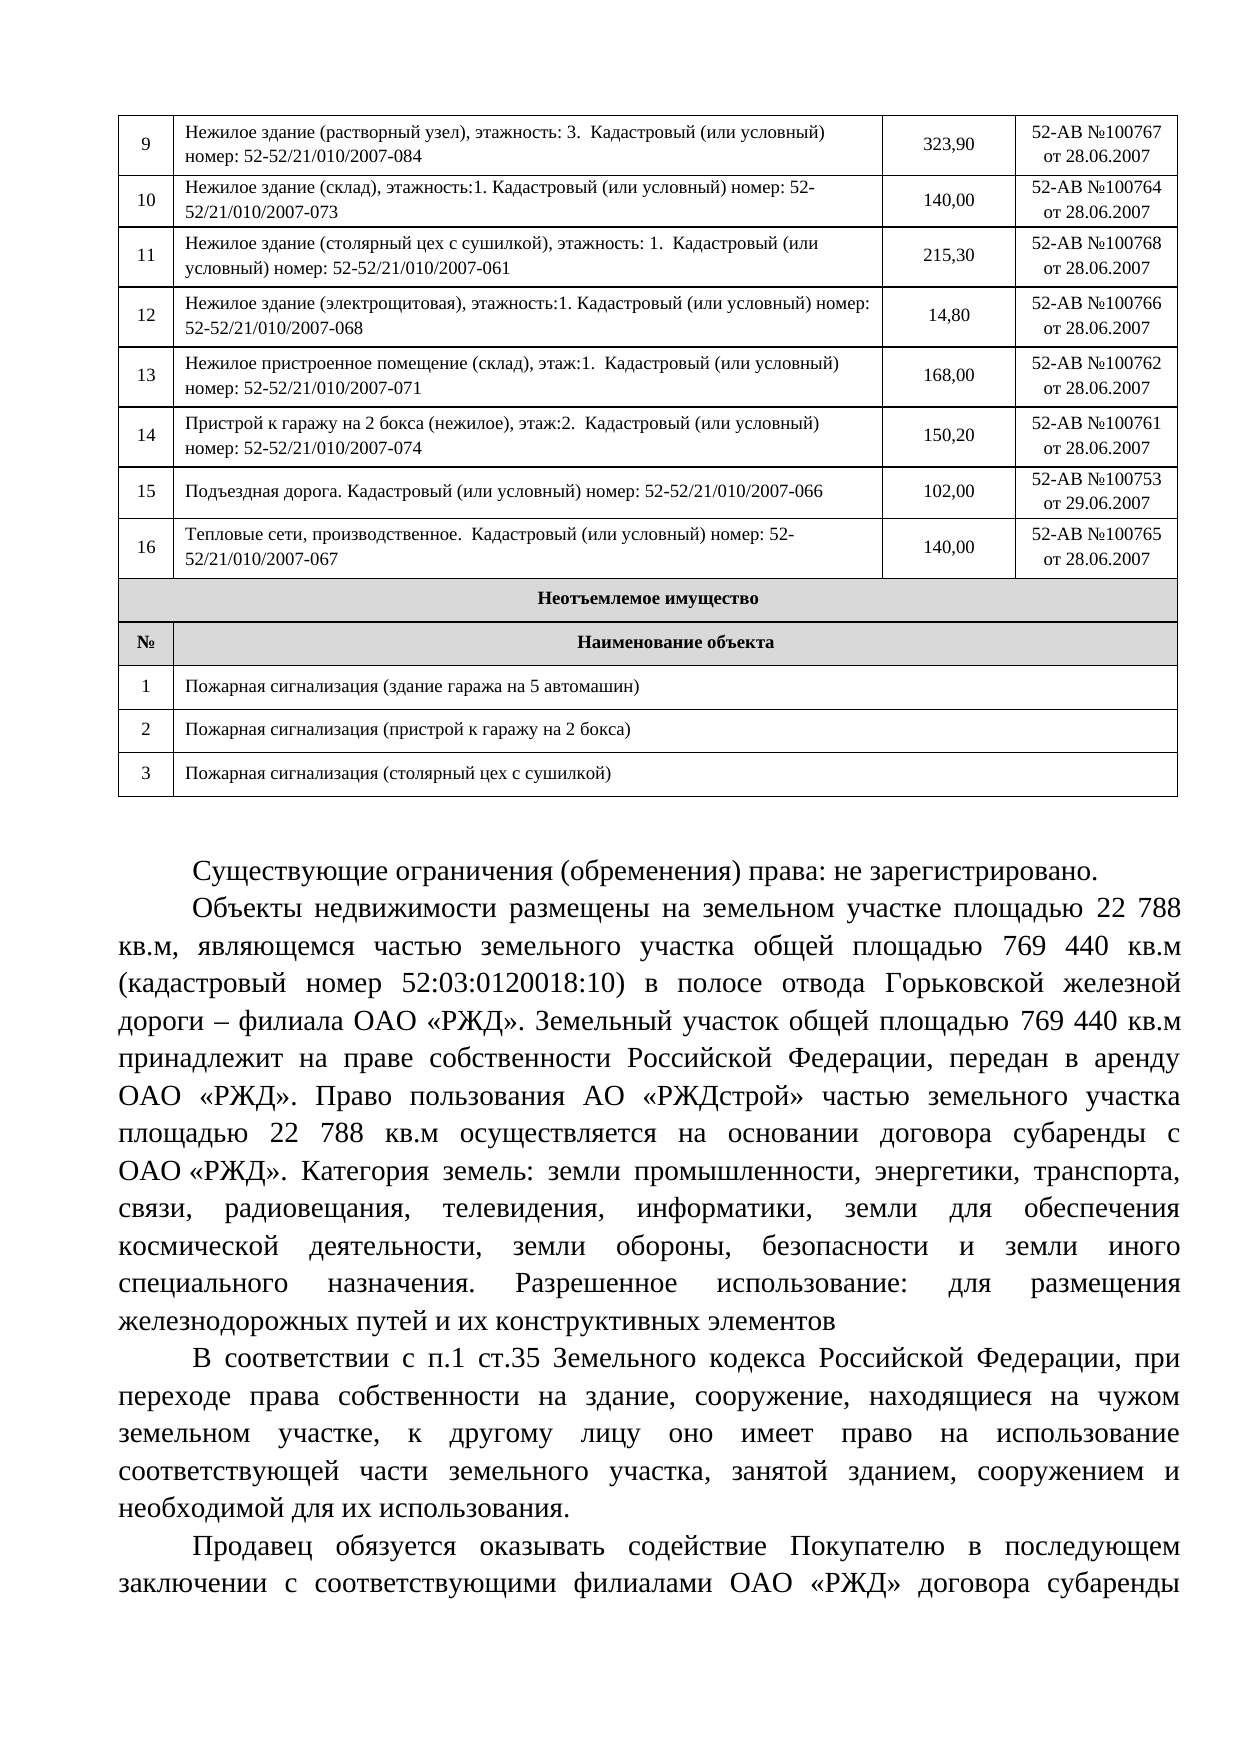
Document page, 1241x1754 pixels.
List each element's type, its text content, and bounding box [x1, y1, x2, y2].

table_cell Неотъемлемое имущество [119, 579, 1177, 621]
table_cell 14,80 [883, 288, 1015, 346]
table_cell 10 [119, 176, 173, 226]
table_cell 9 [119, 116, 173, 175]
table_cell 52-АВ №100768 от 28.06.2007 [1016, 228, 1177, 286]
table_cell Пожарная сигнализация (столярный цех с сушилкой) [174, 753, 1177, 796]
table_cell Наименование объекта [174, 623, 1177, 665]
table_cell 12 [119, 288, 173, 346]
table_cell 16 [119, 519, 173, 578]
table_cell 14 [119, 408, 173, 466]
table_cell Тепловые сети, производственное. Кадастровый (или условный) номер: 52-52/21/010/2007-067 [174, 519, 882, 578]
table_cell 52-АВ №100767 от 28.06.2007 [1016, 116, 1177, 175]
table_cell Нежилое пристроенное помещение (склад), этаж:1. Кадастровый (или условный) номер: 52-52/21/010/2007-071 [174, 348, 882, 406]
table_cell 168,00 [883, 348, 1015, 406]
table_cell Пристрой к гаражу на 2 бокса (нежилое), этаж:2. Кадастровый (или условный) номер: 52-52/21/010/2007-074 [174, 408, 882, 466]
table_cell 3 [119, 753, 173, 796]
table_cell Пожарная сигнализация (здание гаража на 5 автомашин) [174, 666, 1177, 709]
table_cell 140,00 [883, 176, 1015, 226]
table_cell № [119, 623, 173, 665]
table_cell 2 [119, 710, 173, 752]
table_cell 150,20 [883, 408, 1015, 466]
table_cell 140,00 [883, 519, 1015, 578]
table_cell 15 [119, 468, 173, 518]
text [118, 1525, 1181, 1600]
table_cell 52-АВ №100766 от 28.06.2007 [1016, 288, 1177, 346]
table_cell 52-АВ №100753 от 29.06.2007 [1016, 468, 1177, 518]
table_cell 11 [119, 228, 173, 286]
text Объекты недвижимости размещены на земельном участке площадью 22 788 кв.м, являющемся частью земельного участка общей площадью 769 440 кв.м (кадастровый номер 52:03:0120018:10) в полосе отвода Горьковской железной дороги – филиала ОАО «РЖД». Земельный участок общей площадью 769 440 кв.м принадлежит на праве собственности Российской Федерации, передан в аренду ОАО «РЖД». Право пользования АО «РЖДстрой» частью земельного участка площадью 22 788 кв.м осуществляется на основании договора субаренды с ОАО «РЖД». Категория земель: земли промышленности, энергетики, транспорта, связи, радиовещания, телевидения, информатики, земли для обеспечения космической деятельности, земли обороны, безопасности и земли иного специального назначения. Разрешенное использование: для размещения железнодорожных путей и их конструктивных элементов [118, 887, 1181, 1337]
table_cell 102,00 [883, 468, 1015, 518]
table_cell Пожарная сигнализация (пристрой к гаражу на 2 бокса) [174, 710, 1177, 752]
table_cell Нежилое здание (столярный цех с сушилкой), этажность: 1. Кадастровый (или условный) номер: 52-52/21/010/2007-061 [174, 228, 882, 286]
table_cell Нежилое здание (растворный узел), этажность: 3. Кадастровый (или условный) номер: 52-52/21/010/2007-084 [174, 116, 882, 175]
table_cell 52-АВ №100761 от 28.06.2007 [1016, 408, 1177, 466]
table_cell 13 [119, 348, 173, 406]
table_cell 323,90 [883, 116, 1015, 175]
table_cell 215,30 [883, 228, 1015, 286]
table_cell Нежилое здание (склад), этажность:1. Кадастровый (или условный) номер: 52-52/21/010/2007-073 [174, 176, 882, 226]
table_cell Нежилое здание (электрощитовая), этажность:1. Кадастровый (или условный) номер: 52-52/21/010/2007-068 [174, 288, 882, 346]
table_cell 52-АВ №100764 от 28.06.2007 [1016, 176, 1177, 226]
table_cell Подъездная дорога. Кадастровый (или условный) номер: 52-52/21/010/2007-066 [174, 468, 882, 518]
text В соответствии с п.1 ст.35 Земельного кодекса Российской Федерации, при переходе права собственности на здание, сооружение, находящиеся на чужом земельном участке, к другому лицу оно имеет право на использование соответствующей части земельного участка, занятой зданием, сооружением и необходимой для их использования. [118, 1337, 1181, 1525]
table_cell 52-АВ №100765 от 28.06.2007 [1016, 519, 1177, 578]
table_cell 52-АВ №100762 от 28.06.2007 [1016, 348, 1177, 406]
text Существующие ограничения (обременения) права: не зарегистрировано. [118, 850, 1181, 887]
table_cell 1 [119, 666, 173, 709]
